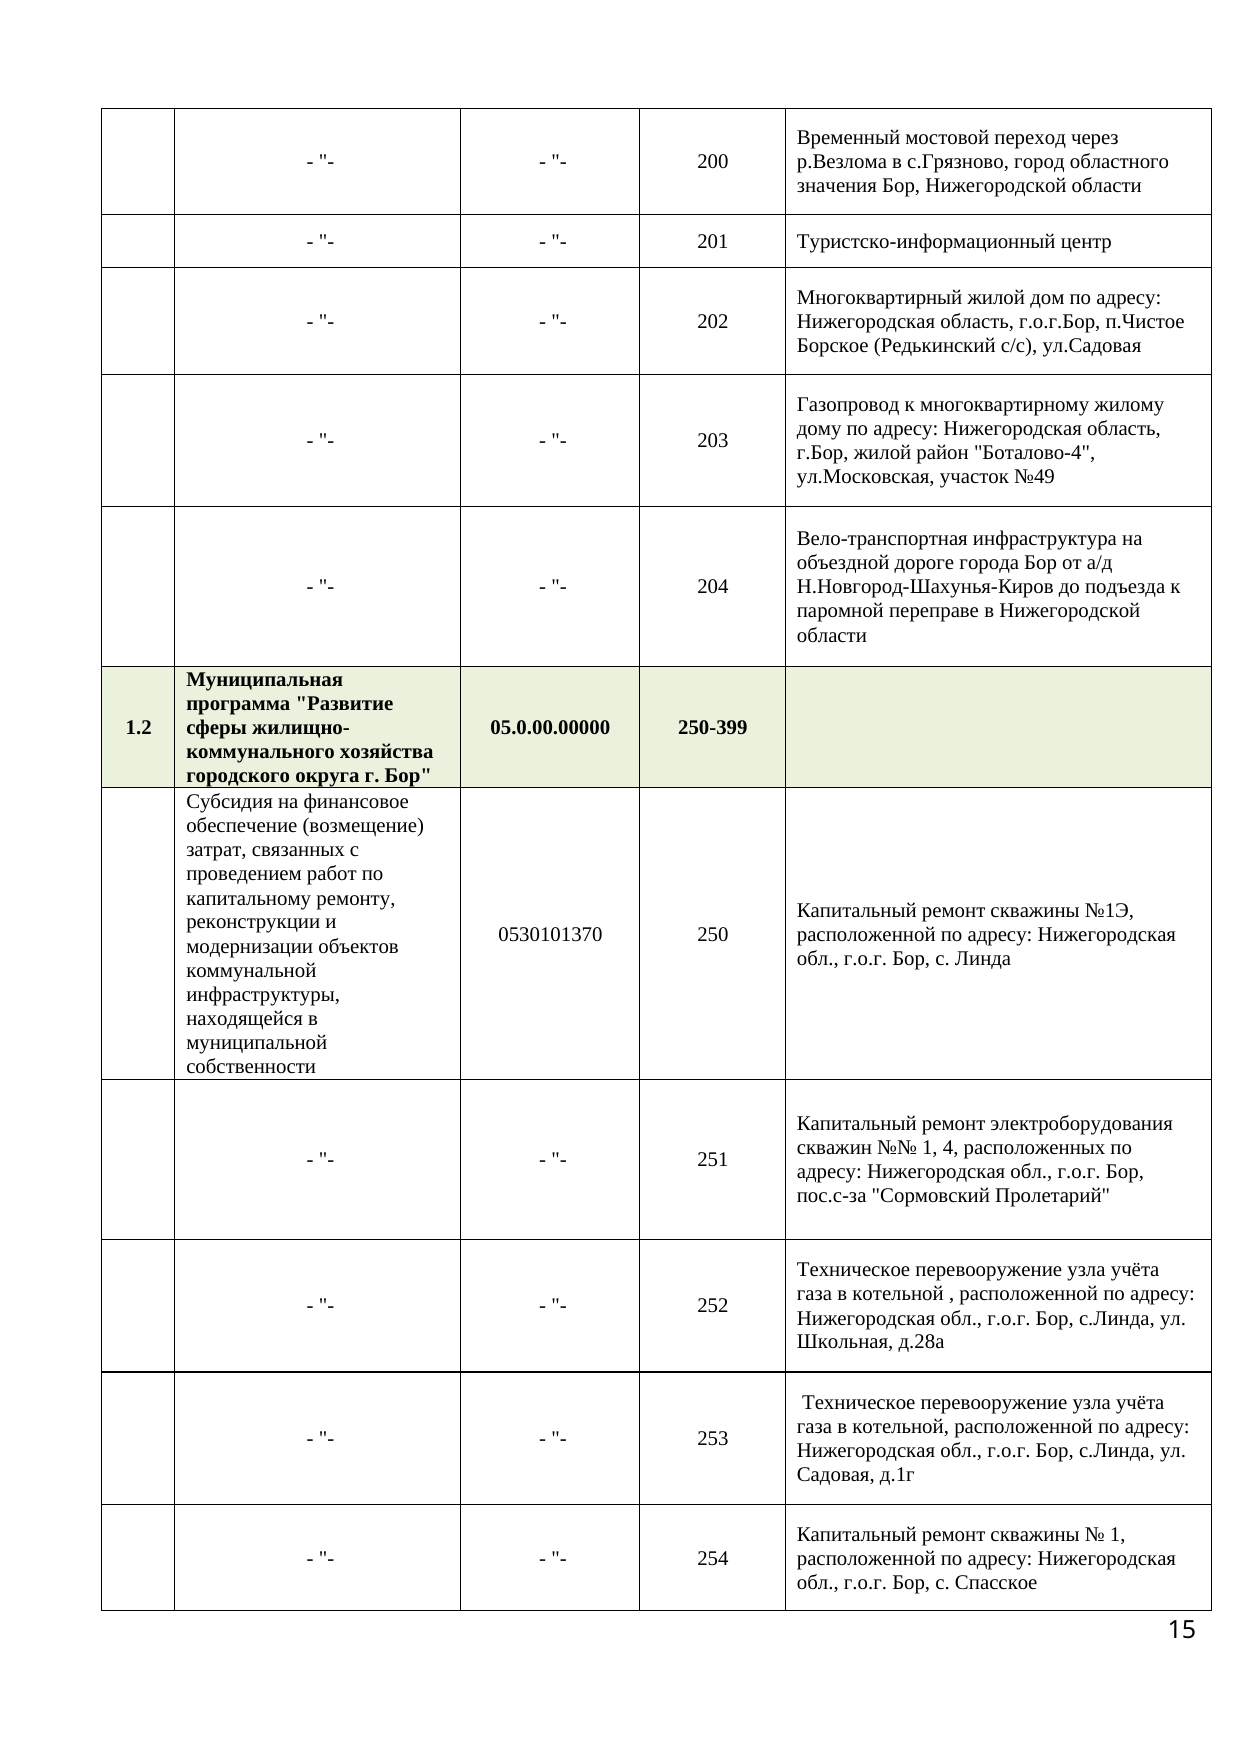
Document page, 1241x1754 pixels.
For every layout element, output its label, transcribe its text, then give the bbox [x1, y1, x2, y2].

table_cell [102, 1240, 174, 1371]
table_cell 204 [640, 507, 785, 666]
table_cell - "- [175, 1080, 460, 1238]
table_cell Многоквартирный жилой дом по адресу: Нижегородская область, г.о.г.Бор, п.Чистое Борское (Редькинский с/с), ул.Садовая [786, 268, 1211, 373]
table_cell Временный мостовой переход через р.Везлома в с.Грязново, город областного значения Бор, Нижегородской области [786, 109, 1211, 214]
table_cell - "- [461, 1505, 639, 1610]
table_cell 0530101370 [461, 788, 639, 1079]
table_cell - "- [175, 507, 460, 666]
table_cell Вело-транспортная инфраструктура на объездной дороге города Бор от а/д Н.Новгород-Шахунья-Киров до подъезда к паромной переправе в Нижегородской области [786, 507, 1211, 666]
table_cell Муниципальная программа "Развитие сферы жилищно-коммунального хозяйства городского округа г. Бор" [175, 667, 460, 787]
table_cell [102, 507, 174, 666]
table_cell [102, 268, 174, 373]
table_cell 250 [640, 788, 785, 1079]
table_cell - "- [461, 1373, 639, 1504]
table_cell [102, 788, 174, 1079]
table_cell - "- [461, 375, 639, 506]
table_cell Капитальный ремонт скважины № 1, расположенной по адресу: Нижегородская обл., г.о.г. Бор, с. Спасское [786, 1505, 1211, 1610]
table_cell [102, 215, 174, 267]
table_cell 250-399 [640, 667, 785, 787]
table_cell 201 [640, 215, 785, 267]
table_cell 200 [640, 109, 785, 214]
table_cell [102, 1373, 174, 1504]
table_cell - "- [175, 1240, 460, 1371]
table_cell Капитальный ремонт электроборудования скважин №№ 1, 4, расположенных по адресу: Нижегородская обл., г.о.г. Бор, пос.с-за "Сормовский Пролетарий" [786, 1080, 1211, 1238]
table_cell [102, 109, 174, 214]
table_cell [786, 667, 1211, 787]
table_cell - "- [461, 109, 639, 214]
table_cell Субсидия на финансовое обеспечение (возмещение) затрат, связанных с проведением работ по капитальному ремонту, реконструкции и модернизации объектов коммунальной инфраструктуры, находящейся в муниципальной собственности [175, 788, 460, 1079]
table_cell 202 [640, 268, 785, 373]
table_cell - "- [175, 268, 460, 373]
table_cell Газопровод к многоквартирному жилому дому по адресу: Нижегородская область, г.Бор, жилой район "Боталово-4", ул.Московская, участок №49 [786, 375, 1211, 506]
table_cell [102, 1505, 174, 1610]
table_cell 05.0.00.00000 [461, 667, 639, 787]
table_cell - "- [175, 215, 460, 267]
table_cell 253 [640, 1373, 785, 1504]
table_cell 252 [640, 1240, 785, 1371]
table_cell [102, 1080, 174, 1238]
table_cell 203 [640, 375, 785, 506]
table_cell Капитальный ремонт скважины №1Э, расположенной по адресу: Нижегородская обл., г.о.г. Бор, с. Линда [786, 788, 1211, 1079]
table_cell 251 [640, 1080, 785, 1238]
table_cell 1.2 [102, 667, 174, 787]
table_cell Туристско-информационный центр [786, 215, 1211, 267]
table_cell - "- [461, 1080, 639, 1238]
table_cell [102, 375, 174, 506]
table_cell - "- [461, 215, 639, 267]
table_cell - "- [175, 1505, 460, 1610]
table_cell - "- [461, 1240, 639, 1371]
table_cell - "- [175, 375, 460, 506]
table_cell - "- [461, 507, 639, 666]
table_cell - "- [175, 109, 460, 214]
table_cell Техническое перевооружение узла учёта газа в котельной , расположенной по адресу: Нижегородская обл., г.о.г. Бор, с.Линда, ул. Школьная, д.28а [786, 1240, 1211, 1371]
table_cell - "- [175, 1373, 460, 1504]
table_cell 254 [640, 1505, 785, 1610]
table_cell - "- [461, 268, 639, 373]
table_cell Техническое перевооружение узла учёта газа в котельной, расположенной по адресу: Нижегородская обл., г.о.г. Бор, с.Линда, ул. Садовая, д.1г [786, 1373, 1211, 1504]
